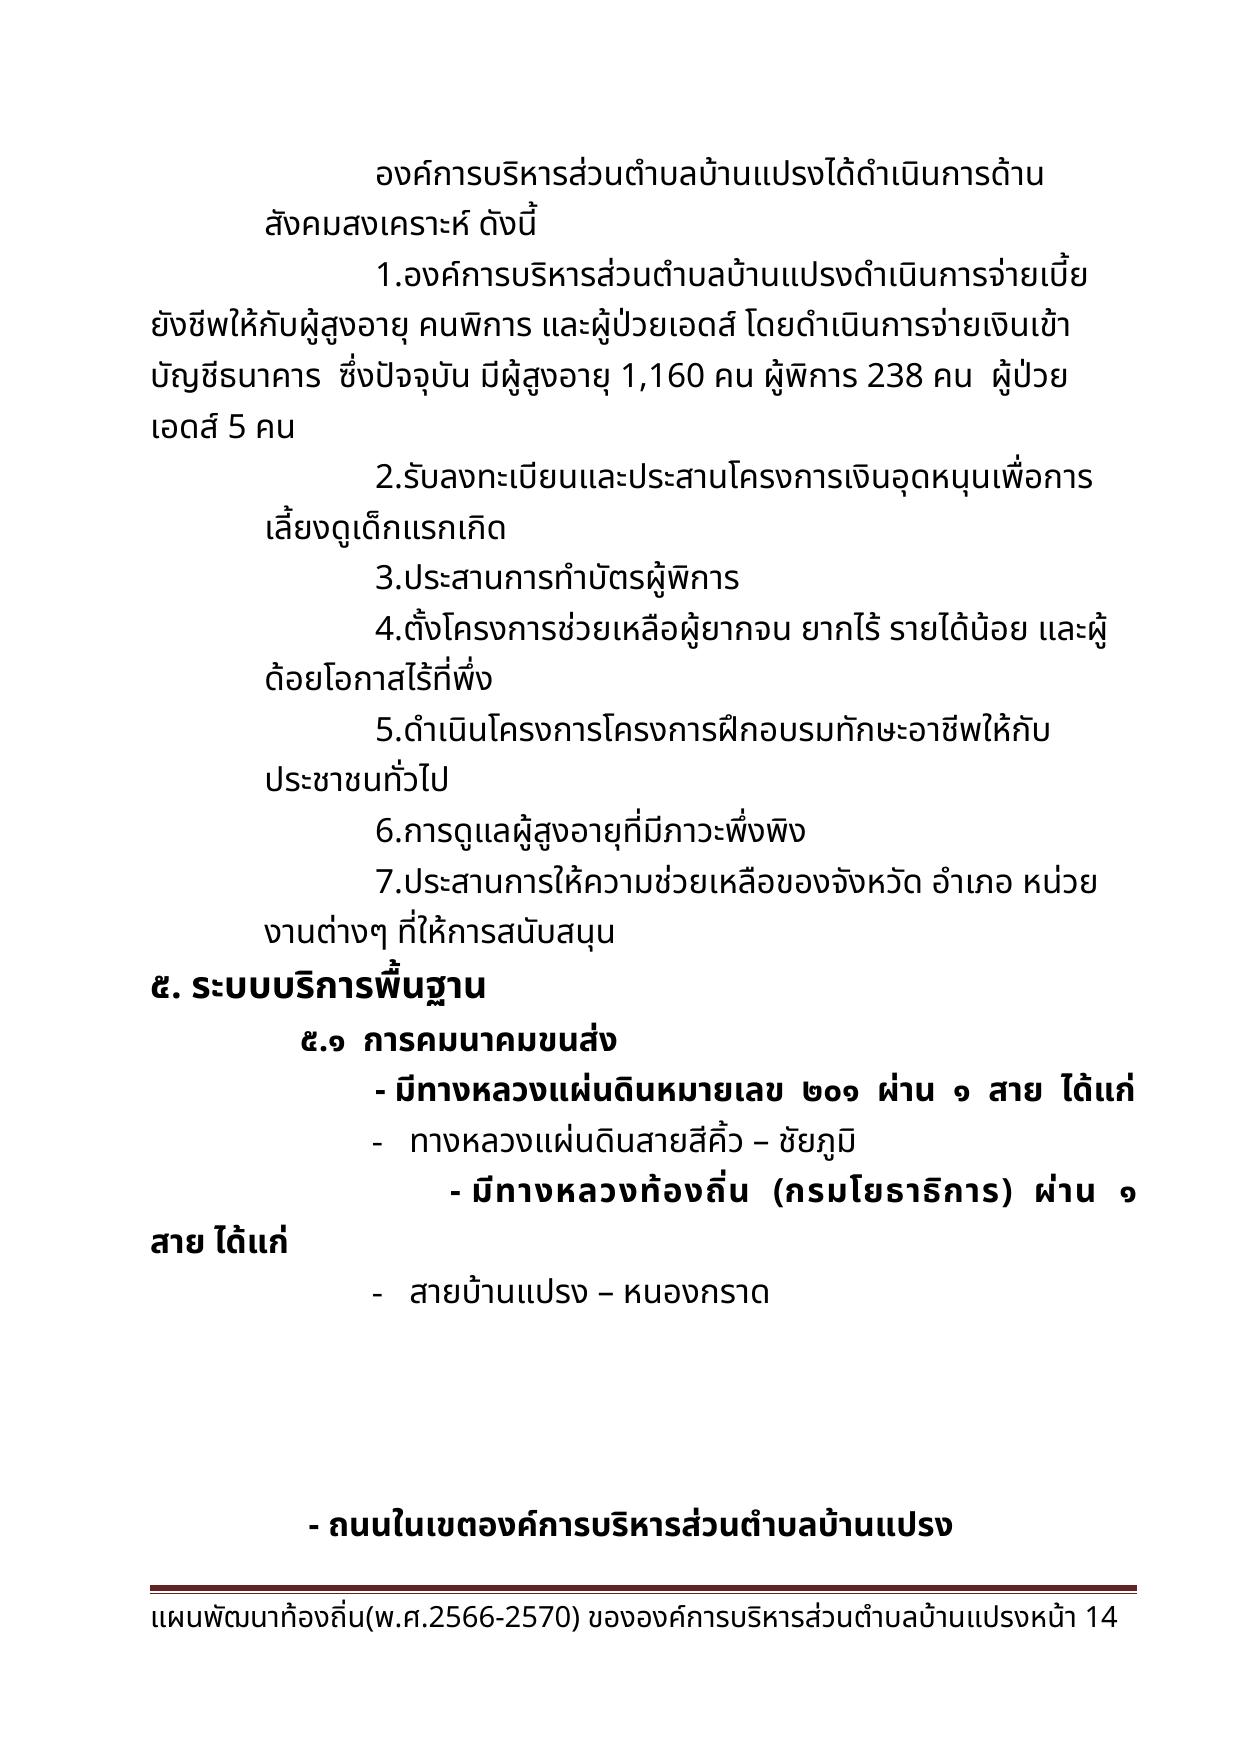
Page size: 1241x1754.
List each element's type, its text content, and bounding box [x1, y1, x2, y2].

text 5.ดำเนินโครงการโครงการฝึกอบรมทักษะอาชีพให้กับประชาชนทั่วไป [264, 706, 1137, 807]
text - มีทางหลวงท้องถิ่น (กรมโยธาธิการ) ผ่าน ๑ สาย ได้แก่ [150, 1167, 1137, 1268]
text 4.ตั้งโครงการช่วยเหลือผู้ยากจน ยากไร้ รายได้น้อย และผู้ด้อยโอกาสไร้ที่พึ่ง [264, 605, 1137, 706]
text 3.ประสานการทำบัตรผู้พิการ [264, 554, 1137, 605]
text 2.รับลงทะเบียนและประสานโครงการเงินอุดหนุนเพื่อการเลี้ยงดูเด็กแรกเกิด [264, 453, 1137, 554]
text 1.องค์การบริหารส่วนตำบลบ้านแปรงดำเนินการจ่ายเบี้ยยังชีพให้กับผู้สูงอายุ คนพิการ และผู้ป่วยเอดส์ โดยดำเนินการจ่ายเงินเข้าบัญชีธนาคาร ซึ่งปัจจุบัน มีผู้สูงอายุ 1,160 คน ผู้พิการ 238 คน ผู้ป่วยเอดส์ 5 คน [150, 251, 1137, 453]
text - มีทางหลวงแผ่นดินหมายเลข ๒๐๑ ผ่าน ๑ สาย ได้แก่ [150, 1066, 1137, 1117]
text ๕. ระบบบริการพื้นฐาน [150, 958, 1137, 1016]
text - ถนนในเขตองค์การบริหารส่วนตำบลบ้านแปรง [300, 1500, 1137, 1551]
list ทางหลวงแผ่นดินสายสีคิ้ว – ชัยภูมิ [372, 1117, 1137, 1167]
text 6.การดูแลผู้สูงอายุที่มีภาวะพึ่งพิง [264, 807, 1137, 857]
text องค์การบริหารส่วนตำบลบ้านแปรงได้ดำเนินการด้านสังคมสงเคราะห์ ดังนี้ [264, 150, 1137, 251]
list สายบ้านแปรง – หนองกราด [372, 1268, 1137, 1319]
text 7.ประสานการให้ความช่วยเหลือของจังหวัด อำเภอ หน่วยงานต่างๆ ที่ให้การสนับสนุน [264, 857, 1137, 958]
text ๕.๑ การคมนาคมขนส่ง [150, 1016, 1137, 1066]
